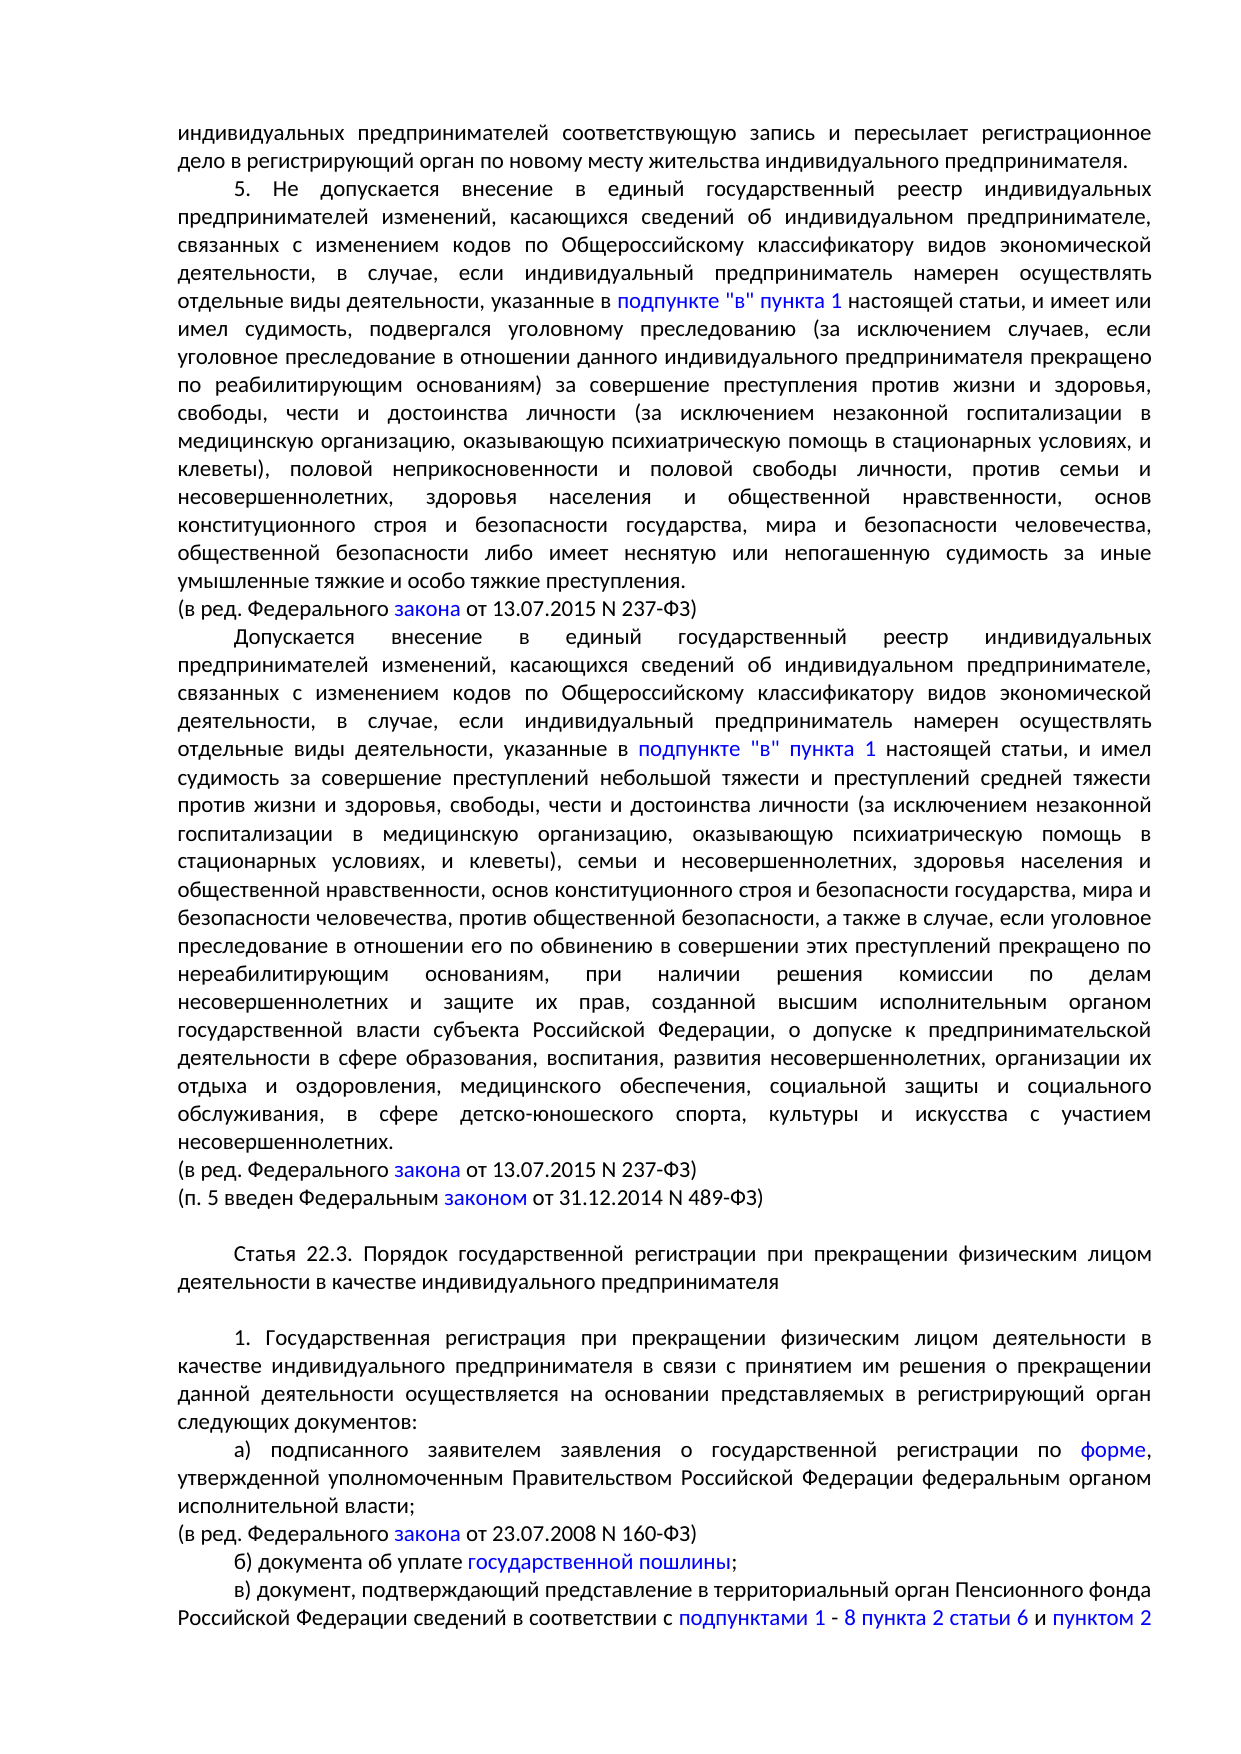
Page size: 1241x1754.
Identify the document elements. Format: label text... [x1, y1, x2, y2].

text (в ред. Федерального закона от 13.07.2015 N 237-ФЗ) [177, 1155, 1152, 1183]
text б) документа об уплате государственной пошлины; [177, 1547, 1152, 1575]
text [177, 1575, 1152, 1631]
text 5. Не допускается внесение в единый государственный реестр индивидуальных предпринимателей изменений, касающихся сведений об индивидуальном предпринимателе, связанных с изменением кодов по Общероссийскому классификатору видов экономической деятельности, в случае, если индивидуальный предприниматель намерен осуществлять отдельные виды деятельности, указанные в подпункте "в" пункта 1 настоящей статьи, и имеет или имел судимость, подвергался уголовному преследованию (за исключением случаев, если уголовное преследование в отношении данного индивидуального предпринимателя прекращено по реабилитирующим основаниям) за совершение преступления против жизни и здоровья, свободы, чести и достоинства личности (за исключением незаконной госпитализации в медицинскую организацию, оказывающую психиатрическую помощь в стационарных условиях, и клеветы), половой неприкосновенности и половой свободы личности, против семьи и несовершеннолетних, здоровья населения и общественной нравственности, основ конституционного строя и безопасности государства, мира и безопасности человечества, общественной безопасности либо имеет неснятую или непогашенную судимость за иные умышленные тяжкие и особо тяжкие преступления. [177, 174, 1152, 594]
text (в ред. Федерального закона от 23.07.2008 N 160-ФЗ) [177, 1519, 1152, 1547]
text (п. 5 введен Федеральным законом от 31.12.2014 N 489-ФЗ) [177, 1183, 1152, 1211]
text а) подписанного заявителем заявления о государственной регистрации по форме, утвержденной уполномоченным Правительством Российской Федерации федеральным органом исполнительной власти; [177, 1435, 1152, 1519]
text (в ред. Федерального закона от 13.07.2015 N 237-ФЗ) [177, 594, 1152, 622]
text Статья 22.3. Порядок государственной регистрации при прекращении физическим лицом деятельности в качестве индивидуального предпринимателя [177, 1239, 1152, 1295]
text Допускается внесение в единый государственный реестр индивидуальных предпринимателей изменений, касающихся сведений об индивидуальном предпринимателе, связанных с изменением кодов по Общероссийскому классификатору видов экономической деятельности, в случае, если индивидуальный предприниматель намерен осуществлять отдельные виды деятельности, указанные в подпункте "в" пункта 1 настоящей статьи, и имел судимость за совершение преступлений небольшой тяжести и преступлений средней тяжести против жизни и здоровья, свободы, чести и достоинства личности (за исключением незаконной госпитализации в медицинскую организацию, оказывающую психиатрическую помощь в стационарных условиях, и клеветы), семьи и несовершеннолетних, здоровья населения и общественной нравственности, основ конституционного строя и безопасности государства, мира и безопасности человечества, против общественной безопасности, а также в случае, если уголовное преследование в отношении его по обвинению в совершении этих преступлений прекращено по нереабилитирующим основаниям, при наличии решения комиссии по делам несовершеннолетних и защите их прав, созданной высшим исполнительным органом государственной власти субъекта Российской Федерации, о допуске к предпринимательской деятельности в сфере образования, воспитания, развития несовершеннолетних, организации их отдыха и оздоровления, медицинского обеспечения, социальной защиты и социального обслуживания, в сфере детско-юношеского спорта, культуры и искусства с участием несовершеннолетних. [177, 622, 1152, 1155]
text 1. Государственная регистрация при прекращении физическим лицом деятельности в качестве индивидуального предпринимателя в связи с принятием им решения о прекращении данной деятельности осуществляется на основании представляемых в регистрирующий орган следующих документов: [177, 1323, 1152, 1435]
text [177, 118, 1152, 174]
